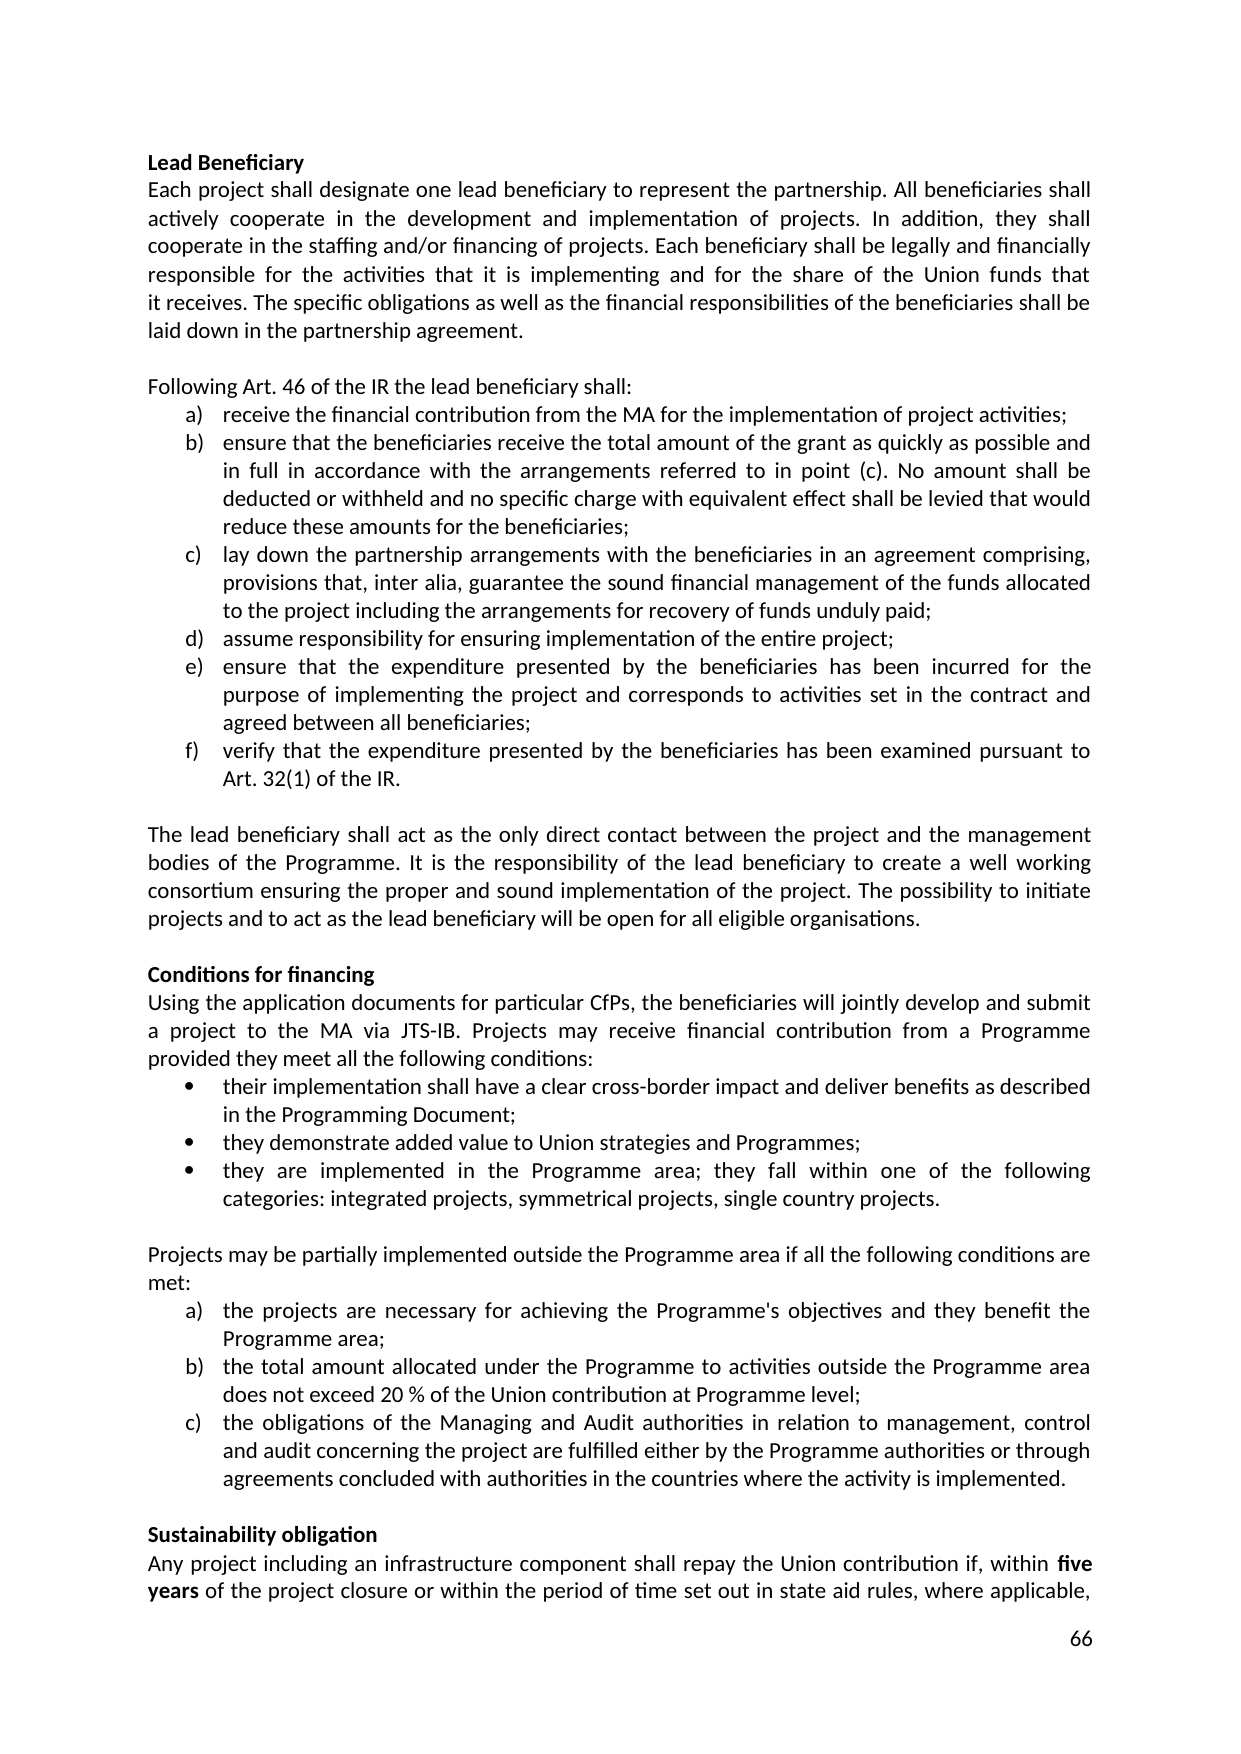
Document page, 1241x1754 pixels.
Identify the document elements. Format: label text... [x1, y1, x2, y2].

list the projects are necessary for achieving the Programme's objectives and they benefit the Programme area; [185, 1296, 1093, 1352]
list lay down the partnership arrangements with the beneficiaries in an agreement comprising, provisions that, inter alia, guarantee the sound financial management of the funds allocated to the project including the arrangements for recovery of funds unduly paid; [185, 540, 1093, 624]
list Projects may be partially implemented outside the Programme area if all the following conditions are met: [148, 1240, 1093, 1296]
list their implementation shall have a clear cross-border impact and deliver benefits as described in the Programming Document; [185, 1072, 1093, 1128]
list receive the financial contribution from the MA for the implementation of project activities; [185, 400, 1093, 428]
list the total amount allocated under the Programme to activities outside the Programme area does not exceed 20 % of the Union contribution at Programme level; [185, 1352, 1093, 1408]
text Lead Beneficiary [148, 148, 1093, 176]
list they demonstrate added value to Union strategies and Programmes; [185, 1128, 1093, 1156]
text Conditions for financing [148, 960, 1093, 988]
text Sustainability obligation [148, 1521, 1093, 1549]
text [148, 1549, 1093, 1605]
list the obligations of the Managing and Audit authorities in relation to management, control and audit concerning the project are fulfilled either by the Programme authorities or through agreements concluded with authorities in the countries where the activity is implemented. [185, 1408, 1093, 1493]
text Using the application documents for particular CfPs, the beneficiaries will jointly develop and submit a project to the MA via JTS-IB. Projects may receive financial contribution from a Programme provided they meet all the following conditions: [148, 988, 1093, 1072]
list ensure that the beneficiaries receive the total amount of the grant as quickly as possible and in full in accordance with the arrangements referred to in point (c). No amount shall be deducted or withheld and no specific charge with equivalent effect shall be levied that would reduce these amounts for the beneficiaries; [185, 428, 1093, 540]
list assume responsibility for ensuring implementation of the entire project; [185, 624, 1093, 652]
text Each project shall designate one lead beneficiary to represent the partnership. All beneficiaries shall actively cooperate in the development and implementation of projects. In addition, they shall cooperate in the staffing and/or financing of projects. Each beneficiary shall be legally and financially responsible for the activities that it is implementing and for the share of the Union funds that it receives. The specific obligations as well as the financial responsibilities of the beneficiaries shall be laid down in the partnership agreement. [148, 176, 1093, 344]
list ensure that the expenditure presented by the beneficiaries has been incurred for the purpose of implementing the project and corresponds to activities set in the contract and agreed between all beneficiaries; [185, 652, 1093, 736]
text Following Art. 46 of the IR the lead beneficiary shall: [148, 372, 1093, 400]
text The lead beneficiary shall act as the only direct contact between the project and the management bodies of the Programme. It is the responsibility of the lead beneficiary to create a well working consortium ensuring the proper and sound implementation of the project. The possibility to initiate projects and to act as the lead beneficiary will be open for all eligible organisations. [148, 820, 1093, 932]
list verify that the expenditure presented by the beneficiaries has been examined pursuant to Art. 32(1) of the IR. [185, 736, 1093, 792]
list they are implemented in the Programme area; they fall within one of the following categories: integrated projects, symmetrical projects, single country projects. [185, 1156, 1093, 1212]
